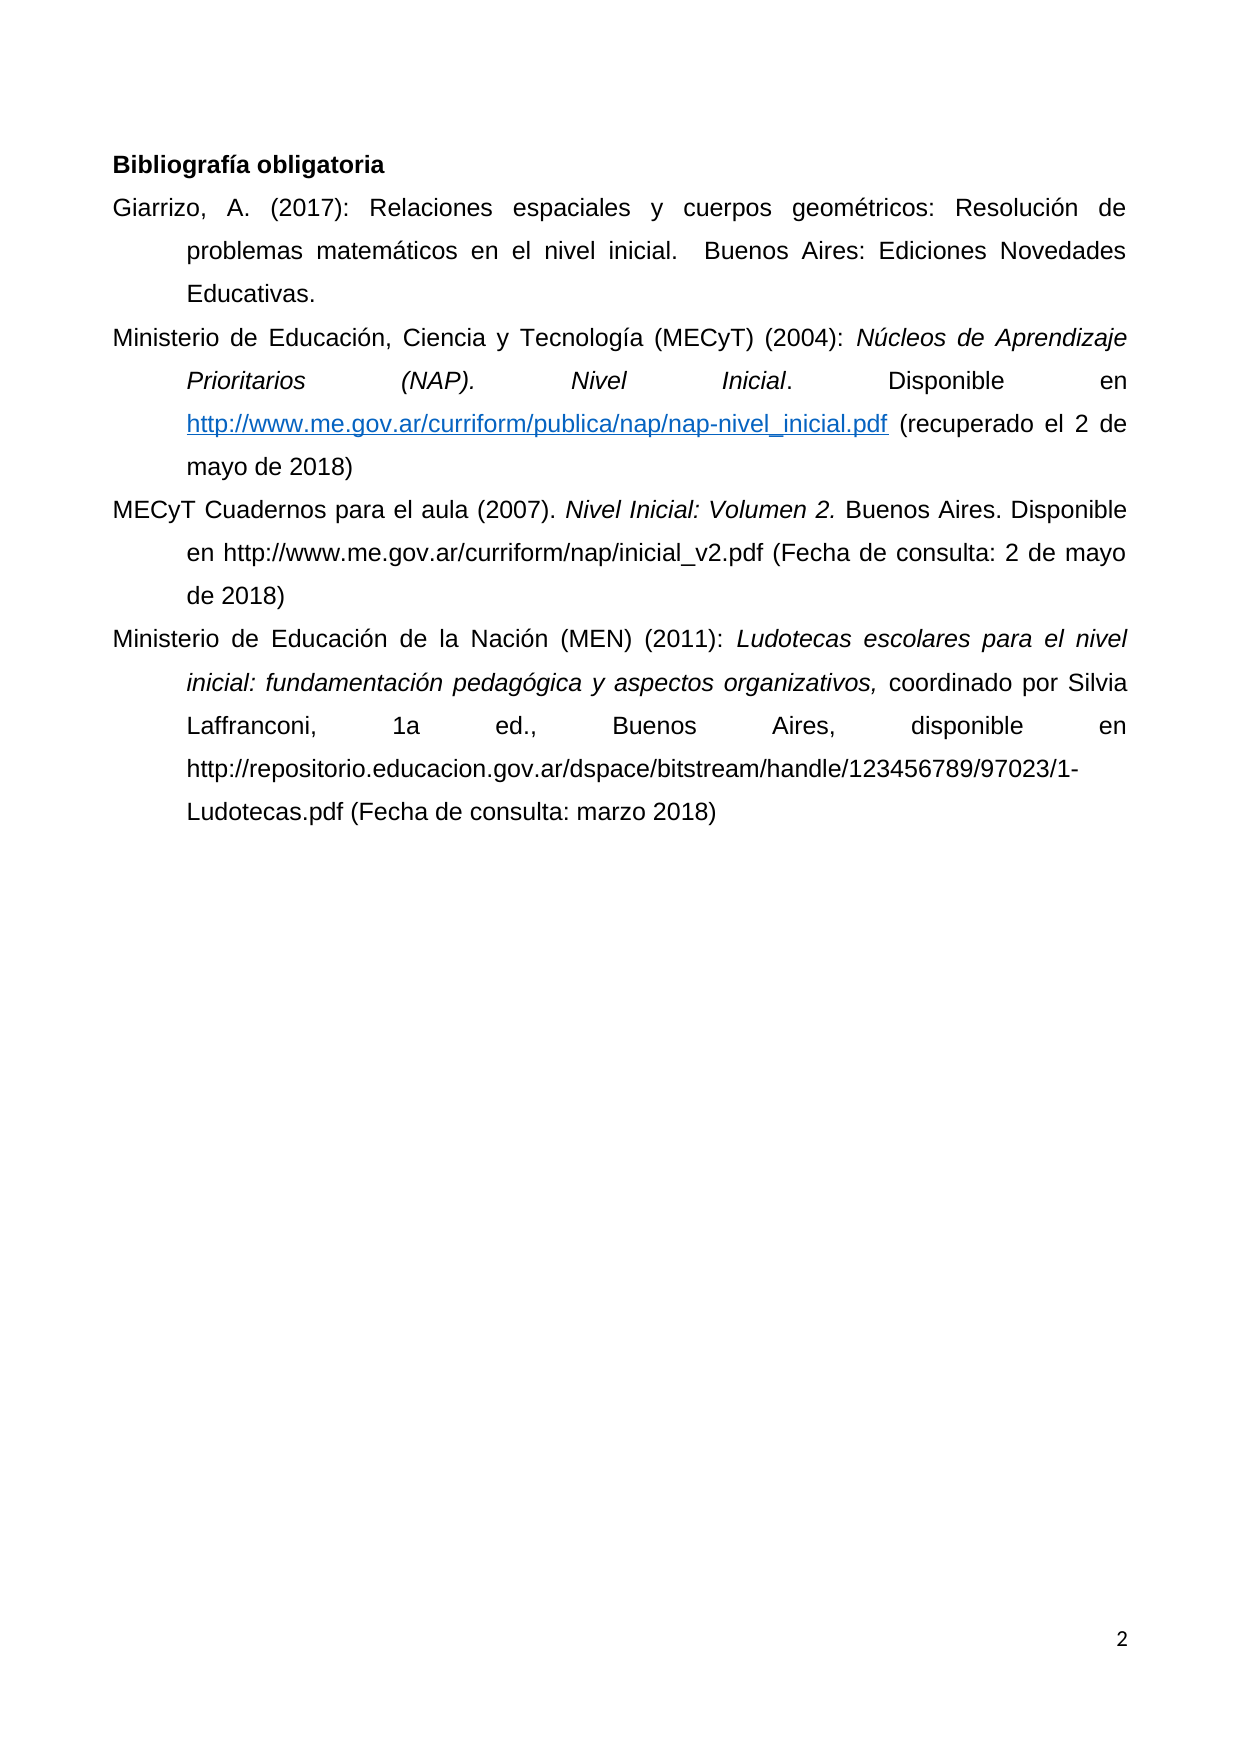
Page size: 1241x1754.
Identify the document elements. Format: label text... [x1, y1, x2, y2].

text Ministerio de Educación, Ciencia y Tecnología (MECyT) (2004): Núcleos de Aprendizaje Prioritarios (NAP). Nivel Inicial. Disponible en http://www.me.gov.ar/curriform/publica/nap/nap-nivel_inicial.pdf (recuperado el 2 de mayo de 2018) [112, 322, 1128, 481]
text Giarrizo, A. (2017): Relaciones espaciales y cuerpos geométricos: Resolución de problemas matemáticos en el nivel inicial. Buenos Aires: Ediciones Novedades Educativas. [112, 193, 1128, 308]
text Bibliografía obligatoria [112, 150, 1128, 179]
text Ministerio de Educación de la Nación (MEN) (2011): Ludotecas escolares para el nivel inicial: fundamentación pedagógica y aspectos organizativos, coordinado por Silvia Laffranconi, 1a ed., Buenos Aires, disponible en http://repositorio.educacion.gov.ar/dspace/bitstream/handle/123456789/97023/1-Ludotecas.pdf (Fecha de consulta: marzo 2018) [112, 624, 1128, 826]
text MECyT Cuadernos para el aula (2007). Nivel Inicial: Volumen 2. Buenos Aires. Disponible en http://www.me.gov.ar/curriform/nap/inicial_v2.pdf (Fecha de consulta: 2 de mayo de 2018) [112, 495, 1128, 610]
